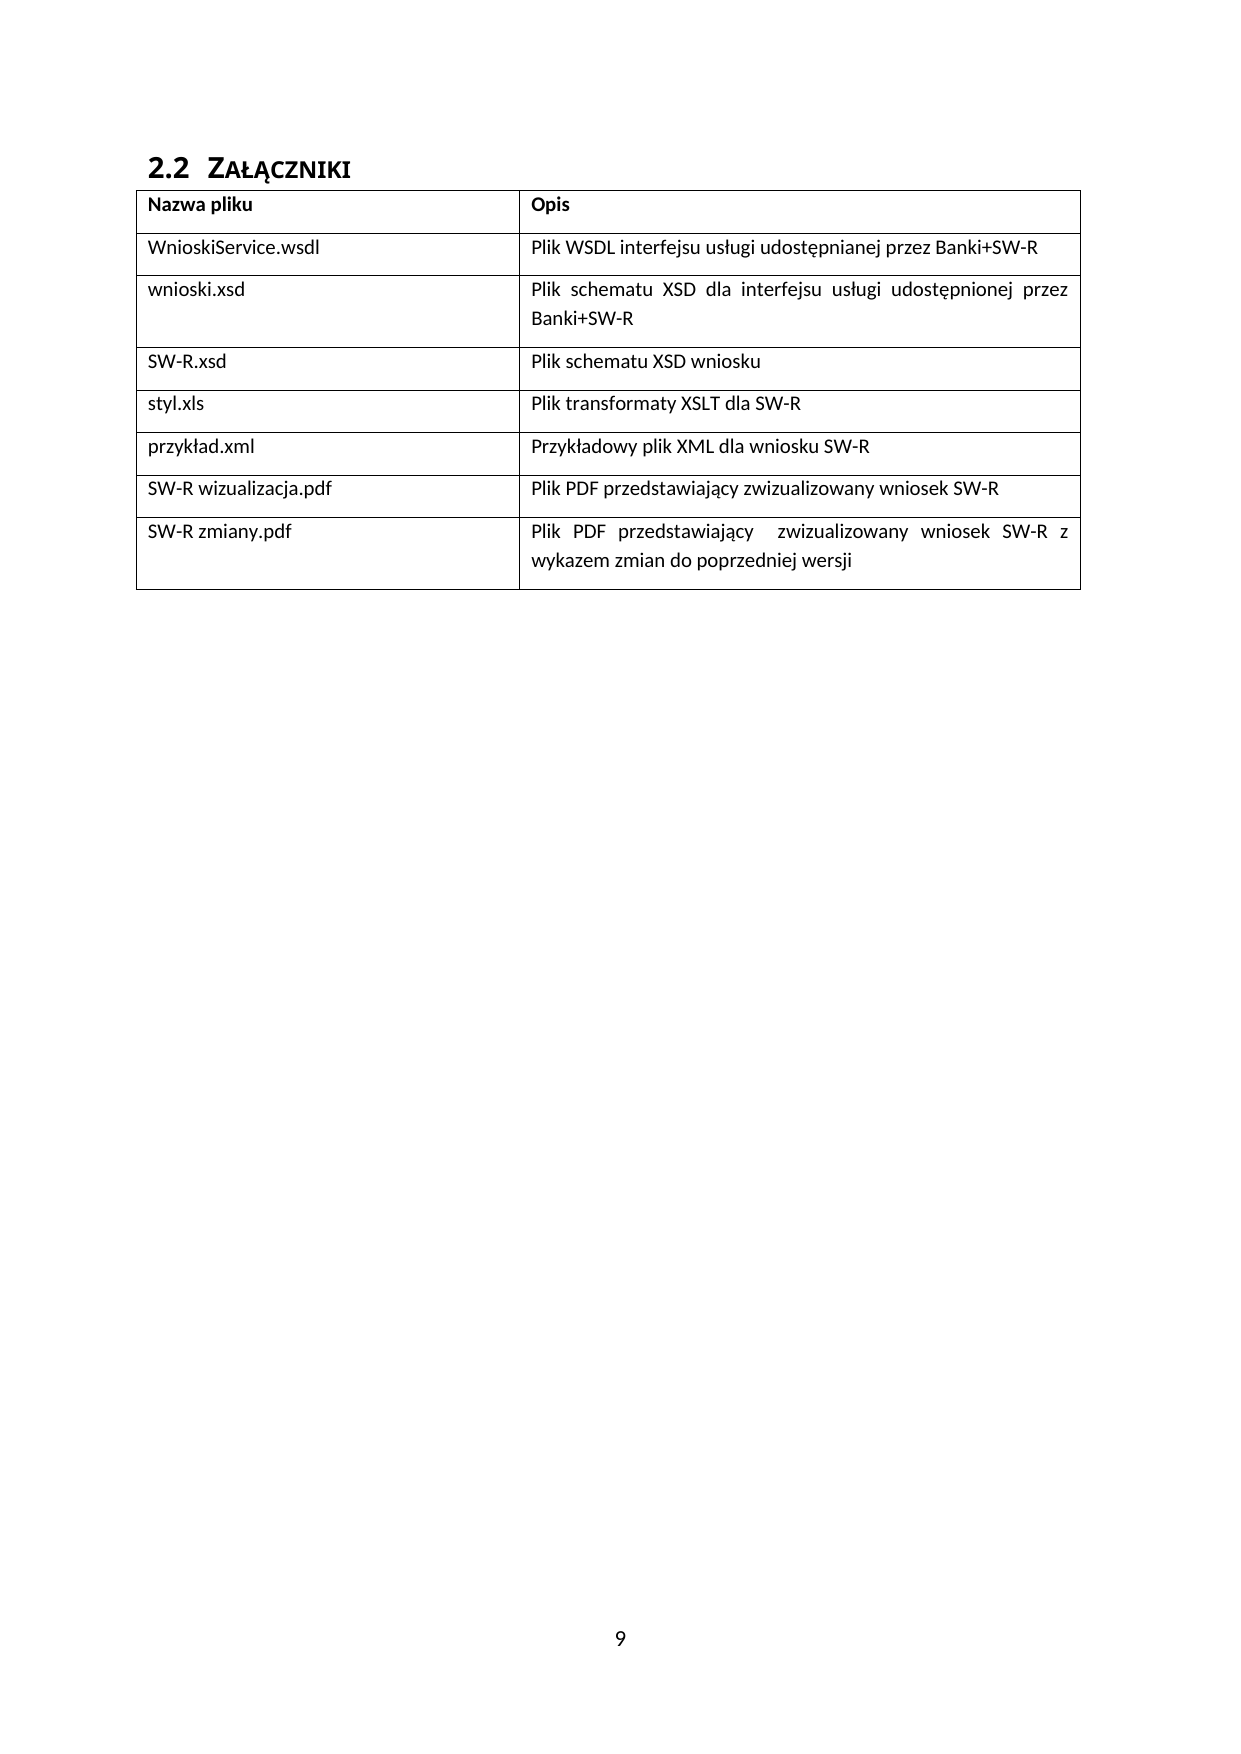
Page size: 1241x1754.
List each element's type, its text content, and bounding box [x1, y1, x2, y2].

table_cell styl.xls [137, 391, 519, 432]
table_cell przykład.xml [137, 433, 519, 474]
table_cell WnioskiService.wsdl [137, 234, 519, 275]
table_cell Plik schematu XSD dla interfejsu usługi udostępnionej przez Banki+SW-R [520, 276, 1080, 347]
table_cell Plik PDF przedstawiający zwizualizowany wniosek SW-R z wykazem zmian do poprzedniej wersji [520, 518, 1080, 589]
table_cell Przykładowy plik XML dla wniosku SW-R [520, 433, 1080, 474]
table_cell Plik schematu XSD wniosku [520, 348, 1080, 389]
table_cell wnioski.xsd [137, 276, 519, 347]
subtitle Załączniki [148, 148, 1093, 187]
table_header Nazwa pliku [137, 191, 519, 233]
table_cell Plik WSDL interfejsu usługi udostępnianej przez Banki+SW-R [520, 234, 1080, 275]
table_header Opis [520, 191, 1080, 233]
table_cell SW-R zmiany.pdf [137, 518, 519, 589]
table_cell SW-R.xsd [137, 348, 519, 389]
table_cell Plik transformaty XSLT dla SW-R [520, 391, 1080, 432]
table_cell SW-R wizualizacja.pdf [137, 476, 519, 517]
table_cell Plik PDF przedstawiający zwizualizowany wniosek SW-R [520, 476, 1080, 517]
